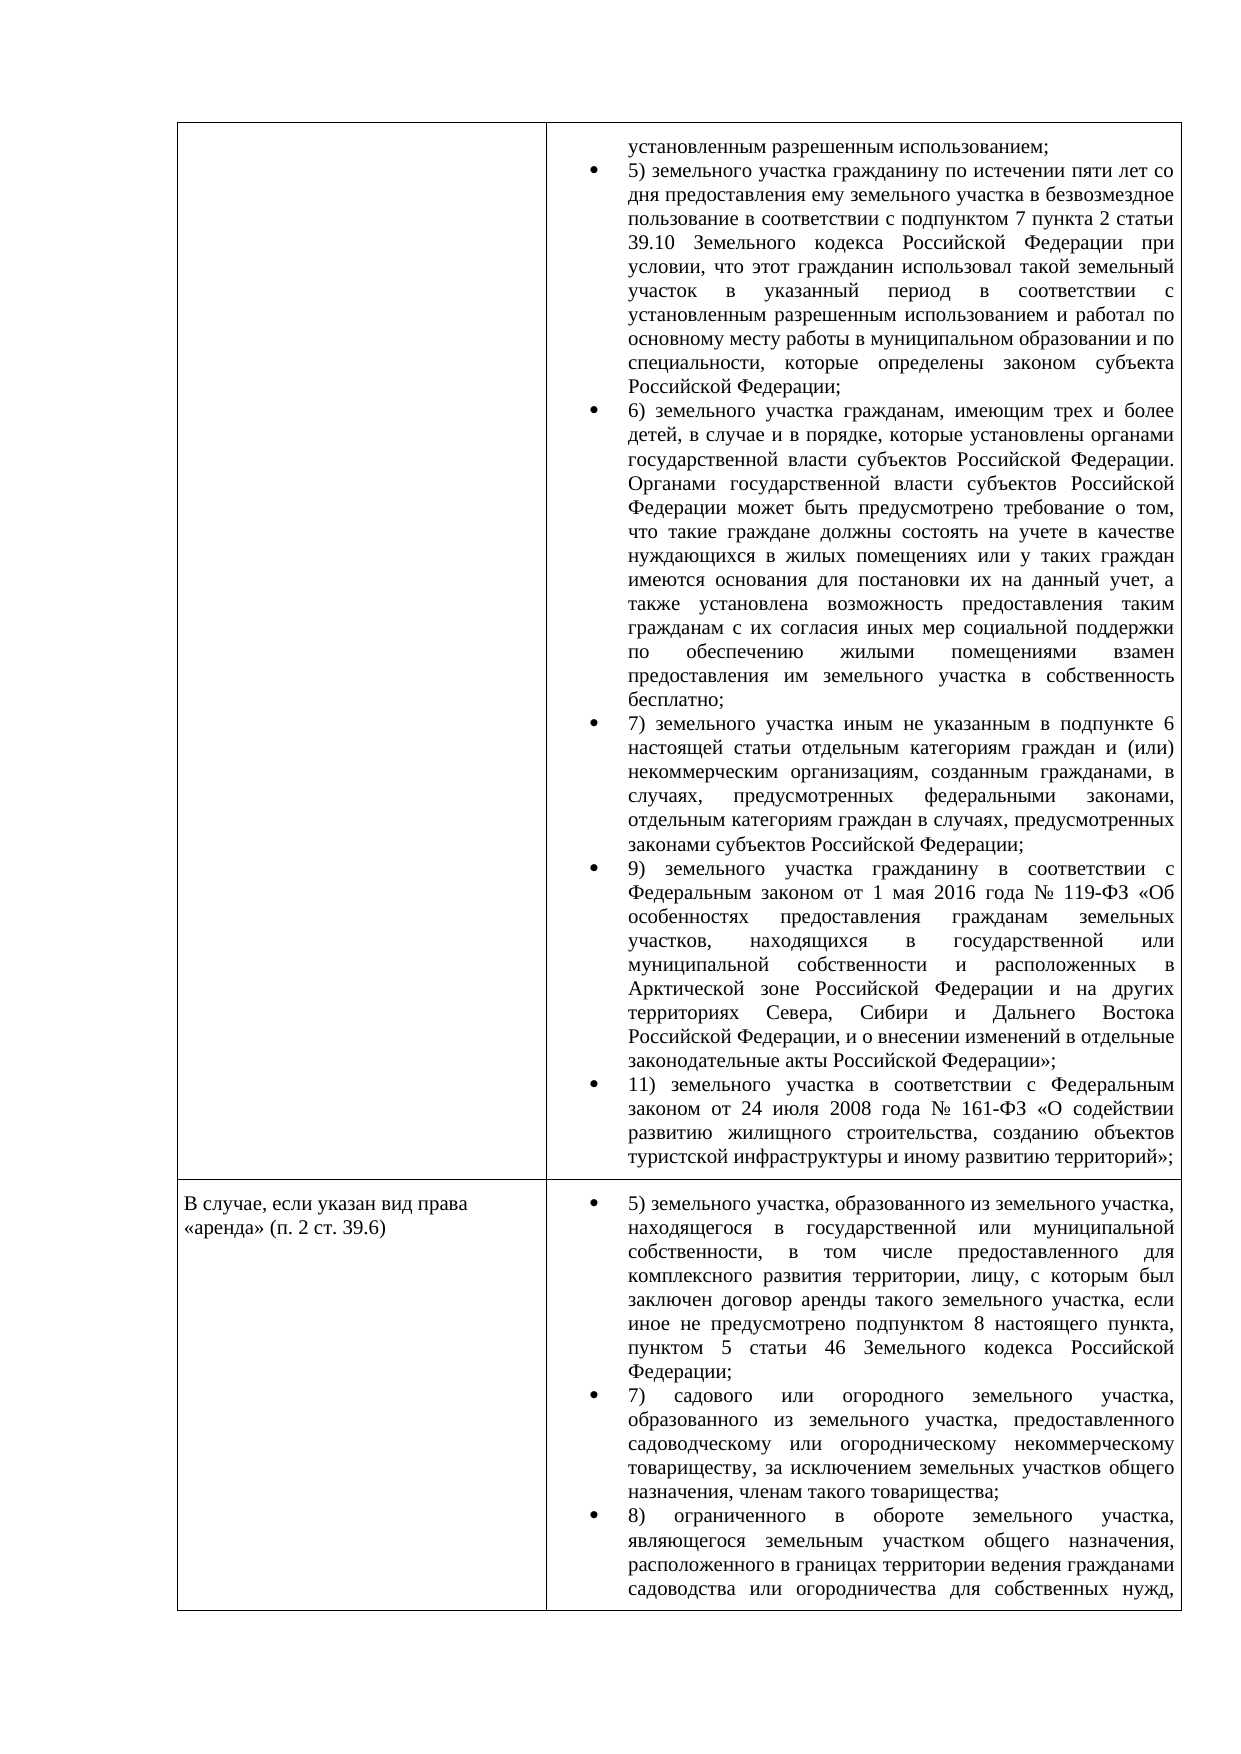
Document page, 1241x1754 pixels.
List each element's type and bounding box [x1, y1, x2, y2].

table_cell [178, 123, 546, 1179]
table_cell [547, 1180, 1181, 1610]
table_cell [547, 123, 1181, 1179]
table_cell [178, 1180, 546, 1610]
